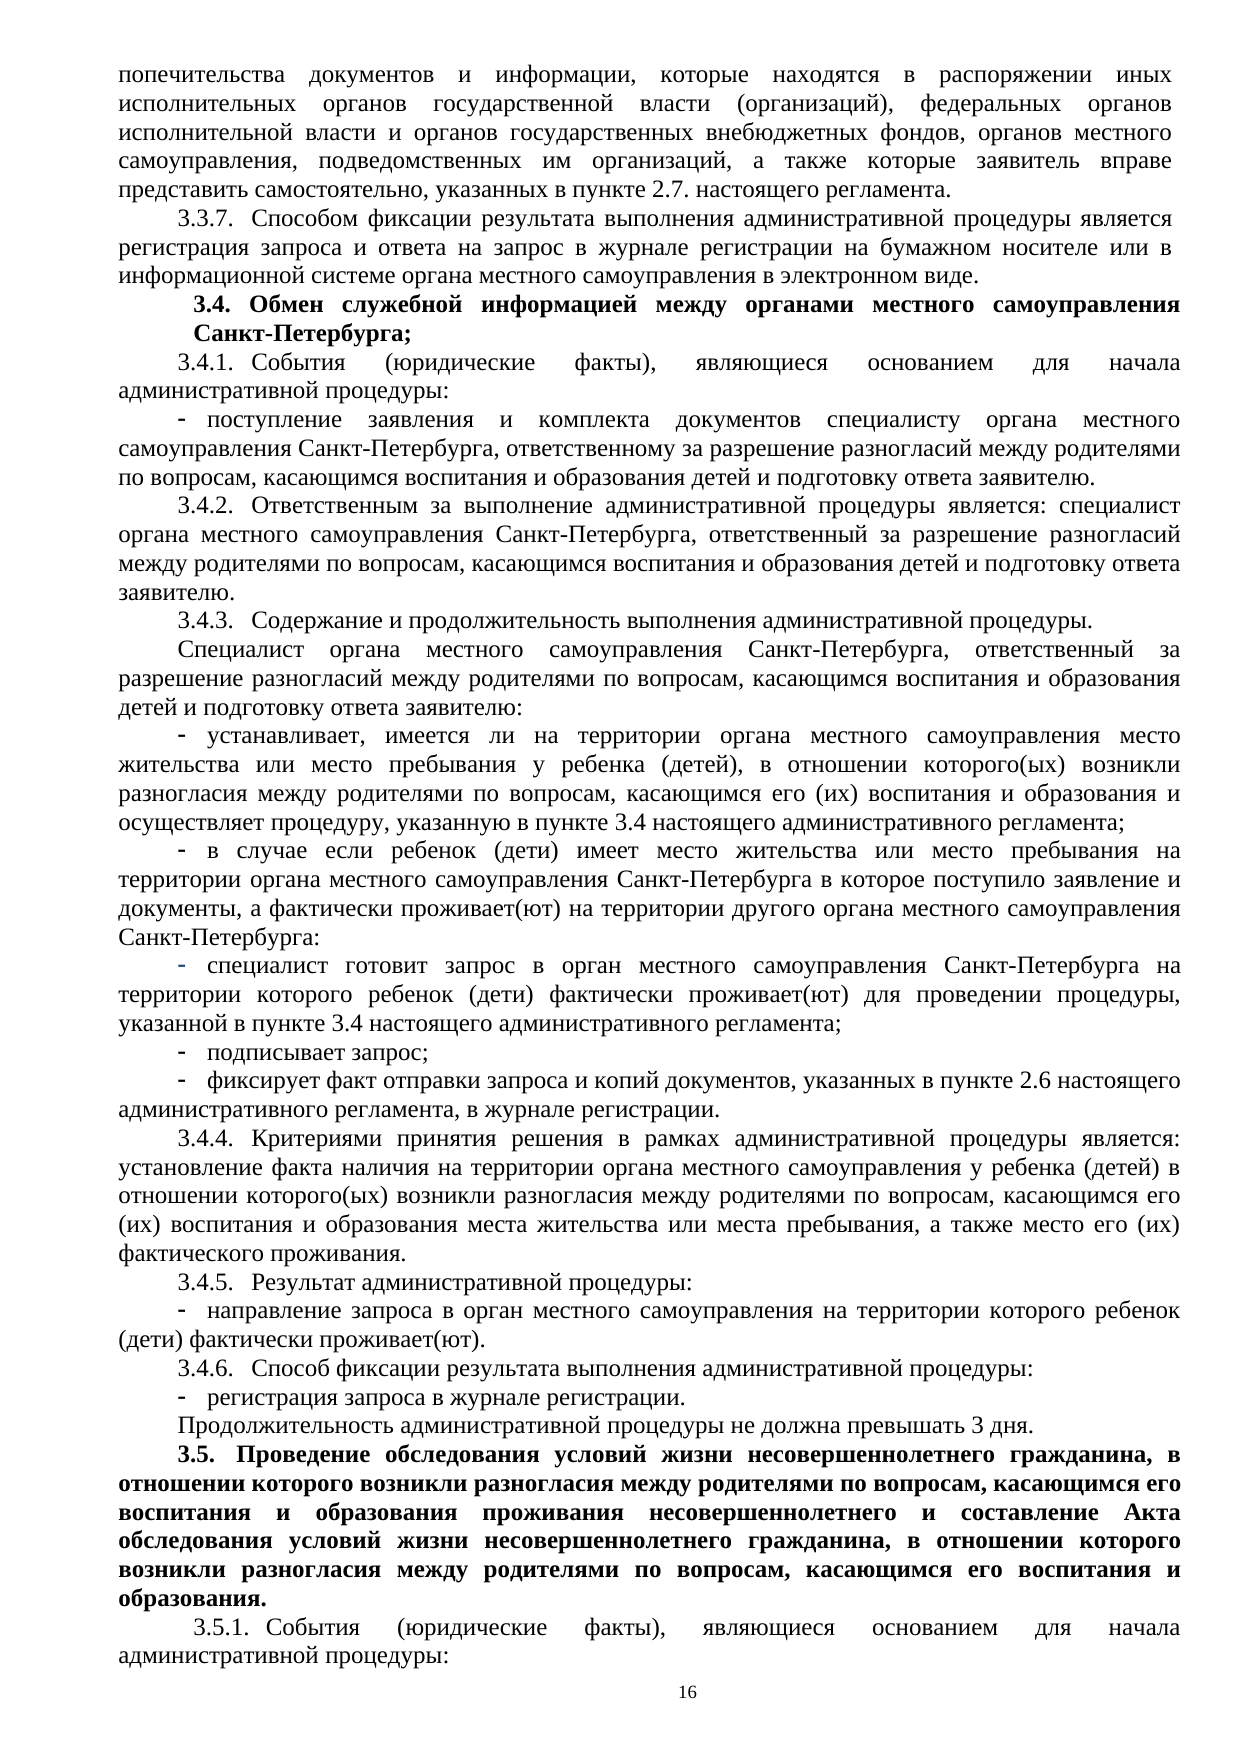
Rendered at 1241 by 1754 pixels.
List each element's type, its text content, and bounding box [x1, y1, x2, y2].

list регистрация запроса в журнале регистрации. [118, 1382, 1181, 1410]
text 3.4.5. Результат административной процедуры: [118, 1267, 1181, 1295]
text 3.4.1. События (юридические факты), являющиеся основанием для начала административной процедуры: [118, 347, 1181, 404]
text 3.5.1. События (юридические факты), являющиеся основанием для начала административной процедуры: [118, 1612, 1181, 1669]
list устанавливает, имеется ли на территории органа местного самоуправления место жительства или место пребывания у ребенка (детей), в отношении которого(ых) возникли разногласия между родителями по вопросам, касающимся его (их) воспитания и образования и осуществляет процедуру, указанную в пункте 3.4 настоящего административного регламента; [118, 720, 1182, 835]
list в случае если ребенок (дети) имеет место жительства или место пребывания на территории органа местного самоуправления Санкт-Петербурга в которое поступило заявление и документы, а фактически проживает(ют) на территории другого органа местного самоуправления Санкт-Петербурга: [118, 835, 1182, 950]
text 3.4.3. Содержание и продолжительность выполнения административной процедуры. [118, 605, 1181, 634]
text 3.4.6. Способ фиксации результата выполнения административной процедуры: [118, 1353, 1181, 1382]
text 3.4.4. Критериями принятия решения в рамках административной процедуры является: установление факта наличия на территории органа местного самоуправления у ребенка (детей) в отношении которого(ых) возникли разногласия между родителями по вопросам, касающимся его (их) воспитания и образования места жительства или места пребывания, а также место его (их) фактического проживания. [118, 1123, 1181, 1267]
text Специалист органа местного самоуправления Санкт-Петербурга, ответственный за разрешение разногласий между родителями по вопросам, касающимся воспитания и образования детей и подготовку ответа заявителю: [118, 634, 1181, 720]
list направление запроса в орган местного самоуправления на территории которого ребенок (дети) фактически проживает(ют). [118, 1295, 1181, 1353]
list подписывает запрос; [118, 1037, 1182, 1065]
text 3.4. Обмен служебной информацией между органами местного самоуправления Санкт-Петербурга; [193, 289, 1181, 347]
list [118, 59, 1173, 203]
list поступление заявления и комплекта документов специалисту органа местного самоуправления Санкт-Петербурга, ответственному за разрешение разногласий между родителями по вопросам, касающимся воспитания и образования детей и подготовку ответа заявителю. [118, 404, 1181, 490]
text Продолжительность административной процедуры не должна превышать 3 дня. [118, 1410, 1181, 1439]
list специалист готовит запрос в орган местного самоуправления Санкт-Петербурга на территории которого ребенок (дети) фактически проживает(ют) для проведении процедуры, указанной в пункте 3.4 настоящего административного регламента; [118, 950, 1182, 1037]
list фиксирует факт отправки запроса и копий документов, указанных в пункте 2.6 настоящего административного регламента, в журнале регистрации. [118, 1065, 1182, 1123]
list Способом фиксации результата выполнения административной процедуры является регистрация запроса и ответа на запрос в журнале регистрации на бумажном носителе или в информационной системе органа местного самоуправления в электронном виде. [118, 203, 1173, 289]
text 3.5. Проведение обследования условий жизни несовершеннолетнего гражданина, в отношении которого возникли разногласия между родителями по вопросам, касающимся его воспитания и образования проживания несовершеннолетнего и составление Акта обследования условий жизни несовершеннолетнего гражданина, в отношении которого возникли разногласия между родителями по вопросам, касающимся его воспитания и образования. [118, 1439, 1182, 1612]
text 3.4.2. Ответственным за выполнение административной процедуры является: специалист органа местного самоуправления Санкт-Петербурга, ответственный за разрешение разногласий между родителями по вопросам, касающимся воспитания и образования детей и подготовку ответа заявителю. [118, 490, 1181, 605]
